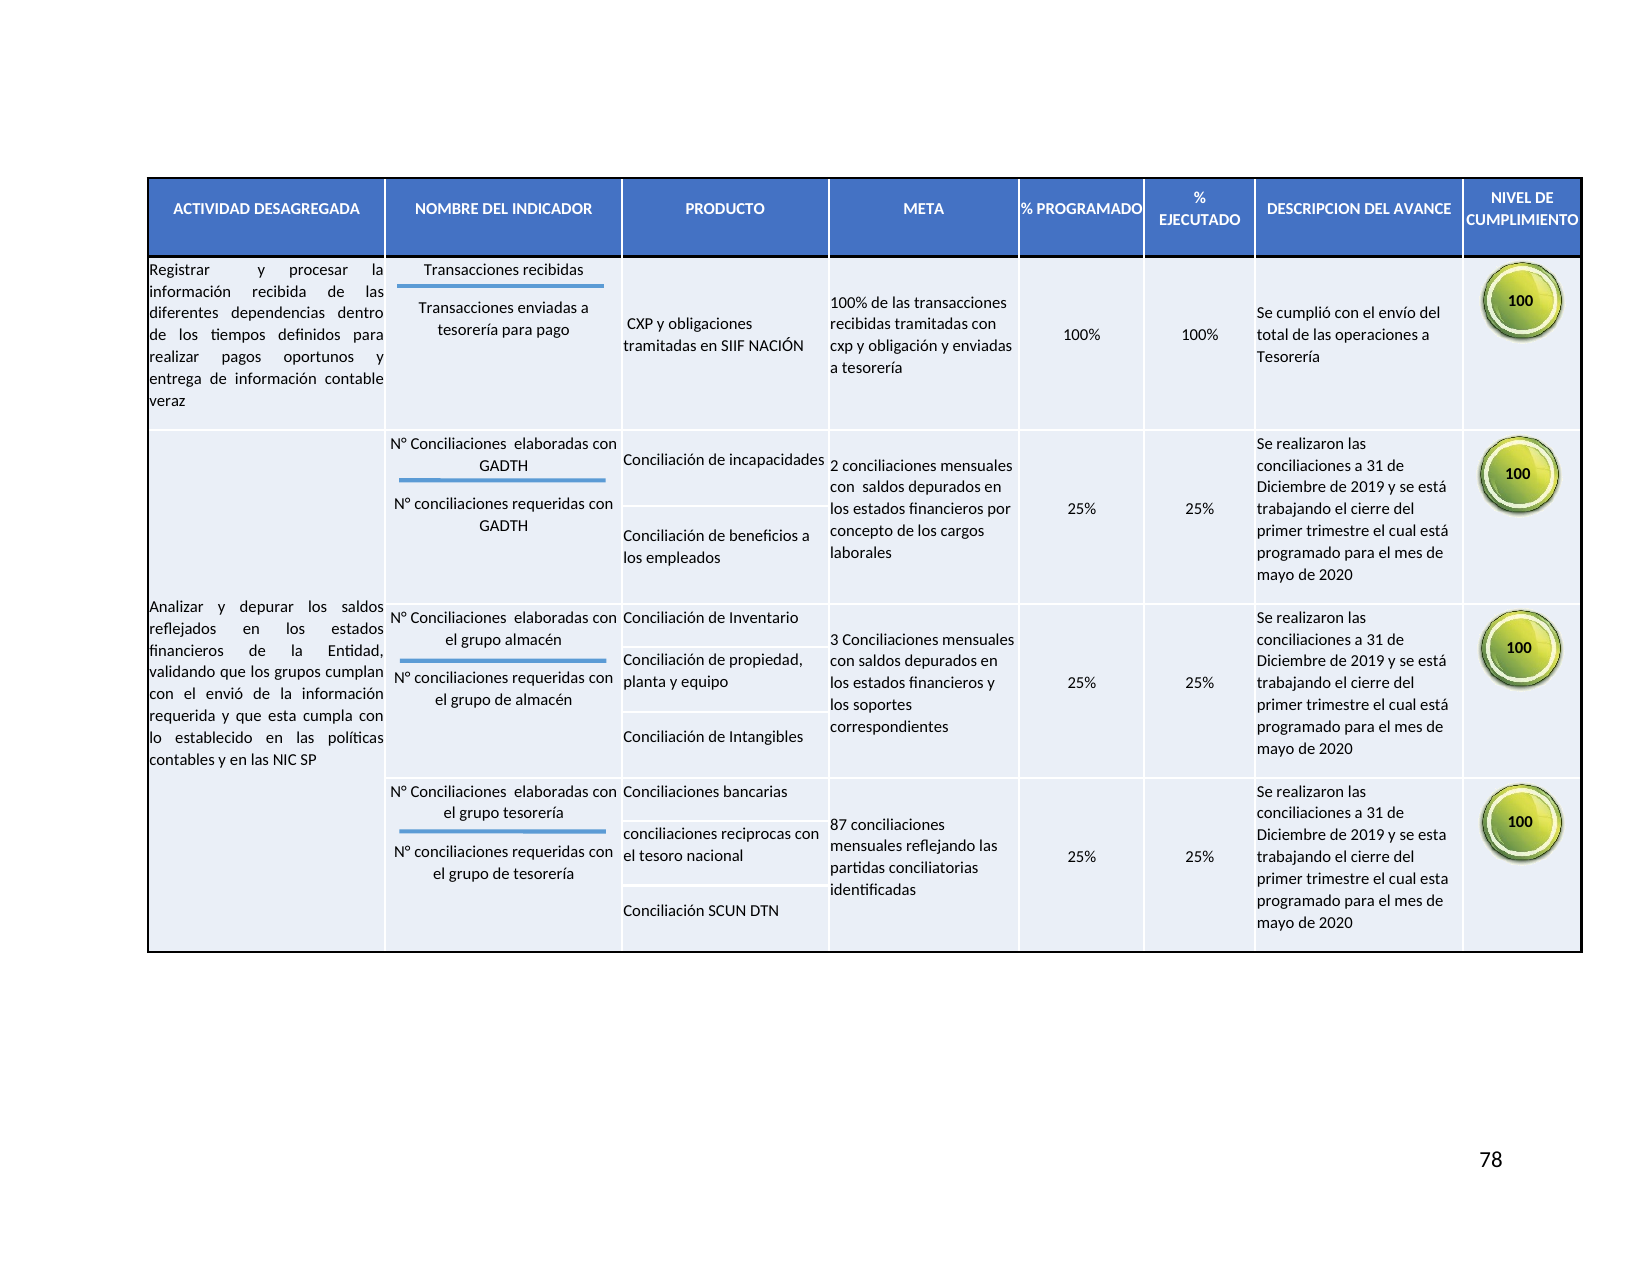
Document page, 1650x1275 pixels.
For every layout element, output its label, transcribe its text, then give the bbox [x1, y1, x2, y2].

table_header NIVEL DE CUMPLIMIENTO [1464, 179, 1580, 255]
table_cell 25% [1020, 779, 1143, 951]
table_cell Conciliación de Inventario [623, 605, 828, 646]
table_cell Conciliación de propiedad, planta y equipo [623, 648, 828, 711]
table_cell 2 conciliaciones mensuales con saldos depurados en los estados financieros por concepto de los cargos laborales [830, 431, 1018, 603]
table_header META [830, 179, 1018, 255]
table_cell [149, 431, 384, 951]
table_cell 87 conciliaciones mensuales reflejando las partidas conciliatorias identificadas [830, 779, 1018, 951]
table_cell 25% [1020, 431, 1143, 603]
table_cell Conciliación de Intangibles [623, 713, 828, 777]
table_cell [1464, 779, 1580, 951]
table_cell 100% [1020, 258, 1143, 429]
table_cell [1464, 605, 1580, 777]
picture [1472, 255, 1574, 352]
table_cell [1464, 258, 1580, 429]
table_cell Se cumplió con el envío del total de las operaciones a Tesorería [1256, 258, 1462, 429]
table_cell Transacciones recibidas Transacciones enviadas a tesorería para pago [386, 258, 621, 429]
table_cell 100% de las transacciones recibidas tramitadas con cxp y obligación y enviadas a tesorería [830, 258, 1018, 429]
table_cell N° Conciliaciones elaboradas con el grupo almacén N° conciliaciones requeridas con el grupo de almacén [386, 605, 621, 777]
picture [1470, 429, 1571, 526]
table_cell Conciliación de beneficios a los empleados [623, 507, 828, 603]
table_cell conciliaciones reciprocas con el tesoro nacional [623, 822, 828, 884]
picture [1472, 777, 1573, 874]
table_cell 25% [1145, 431, 1254, 603]
table_cell N° Conciliaciones elaboradas con GADTH N° conciliaciones requeridas con GADTH [386, 431, 621, 603]
table_cell Se realizaron las conciliaciones a 31 de Diciembre de 2019 y se está trabajando el cierre del primer trimestre el cual está programado para el mes de mayo de 2020 [1256, 431, 1462, 603]
table_cell 3 Conciliaciones mensuales con saldos depurados en los estados financieros y los soportes correspondientes [830, 605, 1018, 777]
table_header NOMBRE DEL INDICADOR [386, 179, 621, 255]
table_header ACTIVIDAD DESAGREGADA [149, 179, 384, 255]
table_cell Conciliaciones bancarias [623, 779, 828, 820]
table_header % PROGRAMADO [1020, 179, 1143, 255]
picture [1471, 603, 1572, 700]
table_header PRODUCTO [623, 179, 828, 255]
table_cell Se realizaron las conciliaciones a 31 de Diciembre de 2019 y se esta trabajando el cierre del primer trimestre el cual esta programado para el mes de mayo de 2020 [1256, 779, 1462, 951]
table_cell N° Conciliaciones elaboradas con el grupo tesorería N° conciliaciones requeridas con el grupo de tesorería [386, 779, 621, 951]
table_header DESCRIPCION DEL AVANCE [1256, 179, 1462, 255]
table_cell Se realizaron las conciliaciones a 31 de Diciembre de 2019 y se está trabajando el cierre del primer trimestre el cual está programado para el mes de mayo de 2020 [1256, 605, 1462, 777]
table_cell 25% [1020, 605, 1143, 777]
table_cell Registrar y procesar la información recibida de las diferentes dependencias dentro de los tiempos definidos para realizar pagos oportunos y entrega de información contable veraz [149, 258, 384, 429]
table_cell Conciliación SCUN DTN [623, 887, 828, 951]
table_cell 25% [1145, 779, 1254, 951]
table_header % EJECUTADO [1145, 179, 1254, 255]
table_cell [1464, 431, 1580, 603]
table_cell CXP y obligaciones tramitadas en SIIF NACIÓN [623, 258, 828, 429]
table_cell Conciliación de incapacidades [623, 431, 828, 505]
table_cell 100% [1145, 258, 1254, 429]
table_cell 25% [1145, 605, 1254, 777]
